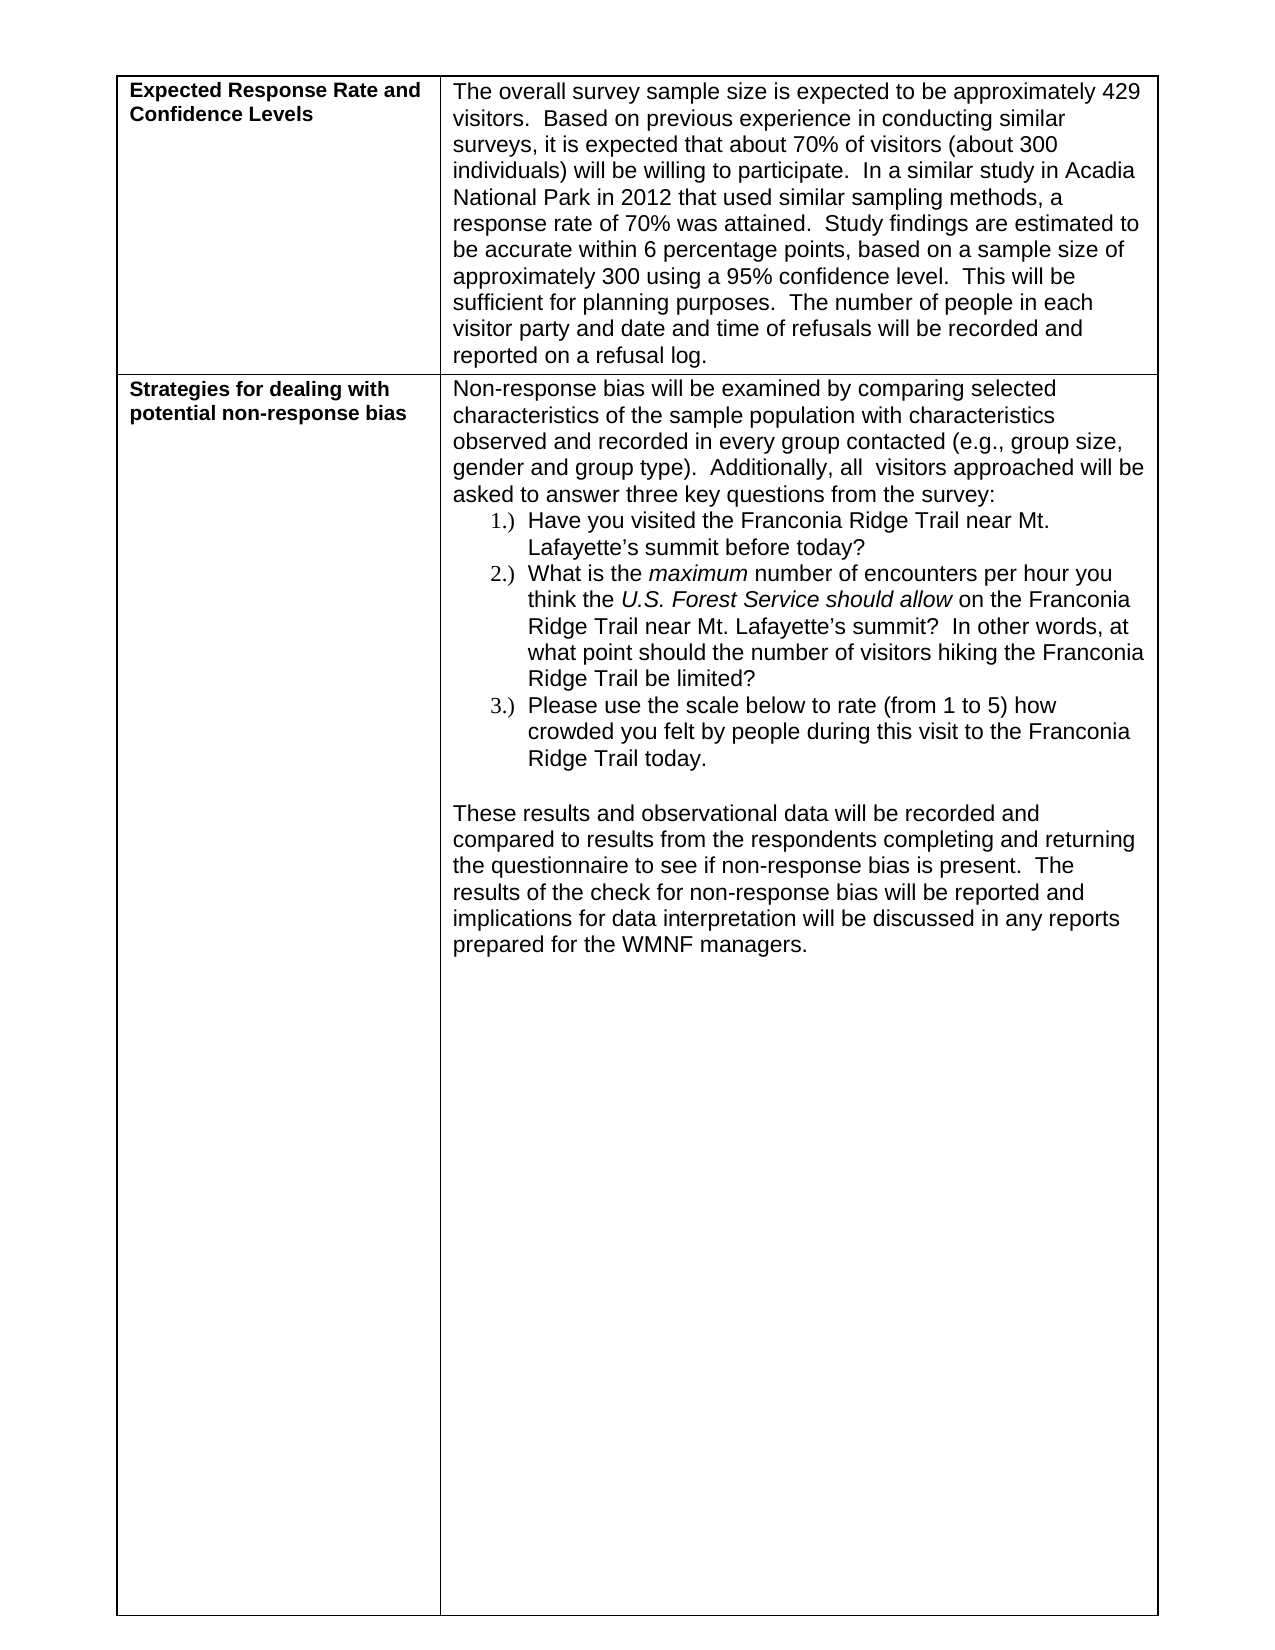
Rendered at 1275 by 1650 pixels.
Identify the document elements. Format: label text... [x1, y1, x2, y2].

table_cell Non-response bias will be examined by comparing selected characteristics of the sample population with characteristics observed and recorded in every group contacted (e.g., group size, gender and group type). Additionally, all visitors approached will be asked to answer three key questions from the survey: Have you visited the Franconia Ridge Trail near Mt. Lafayette’s summit before today? What is the maximum number of encounters per hour you think the U.S. Forest Service should allow on the Franconia Ridge Trail near Mt. Lafayette’s summit? In other words, at what point should the number of visitors hiking the Franconia Ridge Trail be limited? Please use the scale below to rate (from 1 to 5) how crowded you felt by people during this visit to the Franconia Ridge Trail today. These results and observational data will be recorded and compared to results from the respondents completing and returning the questionnaire to see if non-response bias is present. The results of the check for non-response bias will be reported and implications for data interpretation will be discussed in any reports prepared for the WMNF managers. [441, 375, 1157, 1615]
table_cell The overall survey sample size is expected to be approximately 429 visitors. Based on previous experience in conducting similar surveys, it is expected that about 70% of visitors (about 300 individuals) will be willing to participate. In a similar study in Acadia National Park in 2012 that used similar sampling methods, a response rate of 70% was attained. Study findings are estimated to be accurate within 6 percentage points, based on a sample size of approximately 300 using a 95% confidence level. This will be sufficient for planning purposes. The number of people in each visitor party and date and time of refusals will be recorded and reported on a refusal log. [441, 77, 1157, 374]
table_cell Strategies for dealing with potential non-response bias [118, 375, 440, 1615]
table_cell Expected Response Rate and Confidence Levels [118, 77, 440, 374]
